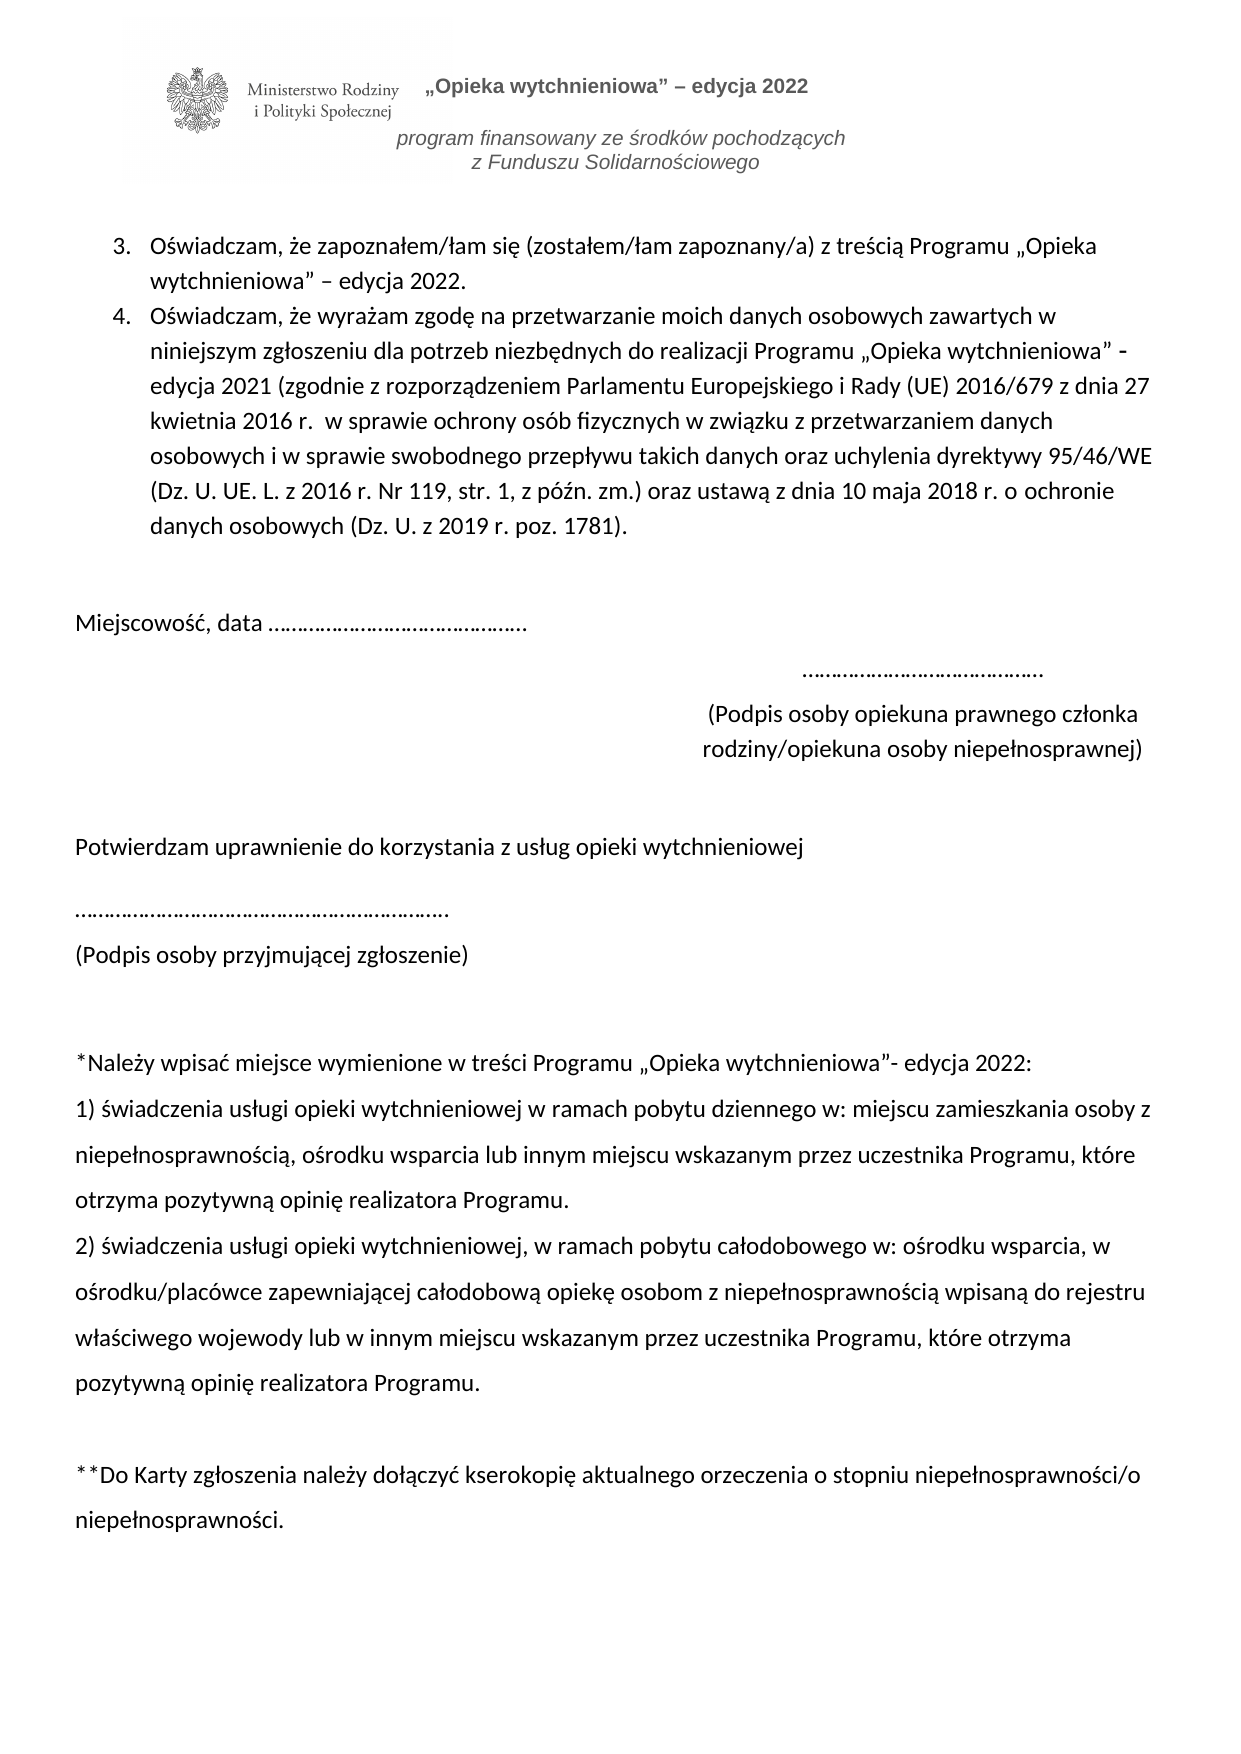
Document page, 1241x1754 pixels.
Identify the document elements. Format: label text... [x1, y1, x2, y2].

text 1) świadczenia usługi opieki wytchnieniowej w ramach pobytu dziennego w: miejscu zamieszkania osoby z niepełnosprawnością, ośrodku wsparcia lub innym miejscu wskazanym przez uczestnika Programu, które otrzyma pozytywną opinię realizatora Programu. [75, 1093, 1165, 1215]
list Oświadczam, że zapoznałem/łam się (zostałem/łam zapoznany/a) z treścią Programu „Opieka wytchnieniowa” – edycja 2022. [112, 230, 1165, 295]
text Potwierdzam uprawnienie do korzystania z usług opieki wytchnieniowej [75, 831, 1165, 862]
text 2) świadczenia usługi opieki wytchnieniowej, w ramach pobytu całodobowego w: ośrodku wsparcia, w ośrodku/placówce zapewniającej całodobową opiekę osobom z niepełnosprawnością wpisaną do rejestru właściwego wojewody lub w innym miejscu wskazanym przez uczestnika Programu, które otrzyma pozytywną opinię realizatora Programu. [75, 1230, 1165, 1398]
text (Podpis osoby opiekuna prawnego członka [680, 699, 1165, 729]
text (Podpis osoby przyjmującej zgłoszenie) [75, 939, 1165, 970]
text rodziny/opiekuna osoby niepełnosprawnej) [680, 734, 1165, 764]
text Miejscowość, data ……………………………………… [75, 607, 1165, 638]
text **Do Karty zgłoszenia należy dołączyć kserokopię aktualnego orzeczenia o stopniu niepełnosprawności/o niepełnosprawności. [75, 1459, 1165, 1535]
picture [121, 17, 454, 184]
list Oświadczam, że wyrażam zgodę na przetwarzanie moich danych osobowych zawartych w niniejszym zgłoszeniu dla potrzeb niezbędnych do realizacji Programu „Opieka wytchnieniowa” edycja 2021 (zgodnie z rozporządzeniem Parlamentu Europejskiego i Rady (UE) 2016/679 z dnia 27 kwietnia 2016 r. w sprawie ochrony osób fizycznych w związku z przetwarzaniem danych osobowych i w sprawie swobodnego przepływu takich danych oraz uchylenia dyrektywy 95/46/WE (Dz. U. UE. L. z 2016 r. Nr 119, str. 1, z późn. zm.) oraz ustawą z dnia 10 maja 2018 r. o ochronie danych osobowych (Dz. U. z 2019 r. poz. 1781). [112, 300, 1165, 540]
text …………………………………… [680, 653, 1165, 683]
text ……………………………………………………….. [75, 893, 1165, 924]
text *Należy wpisać miejsce wymienione w treści Programu „Opieka wytchnieniowa”- edycja 2022: [75, 1047, 1165, 1078]
